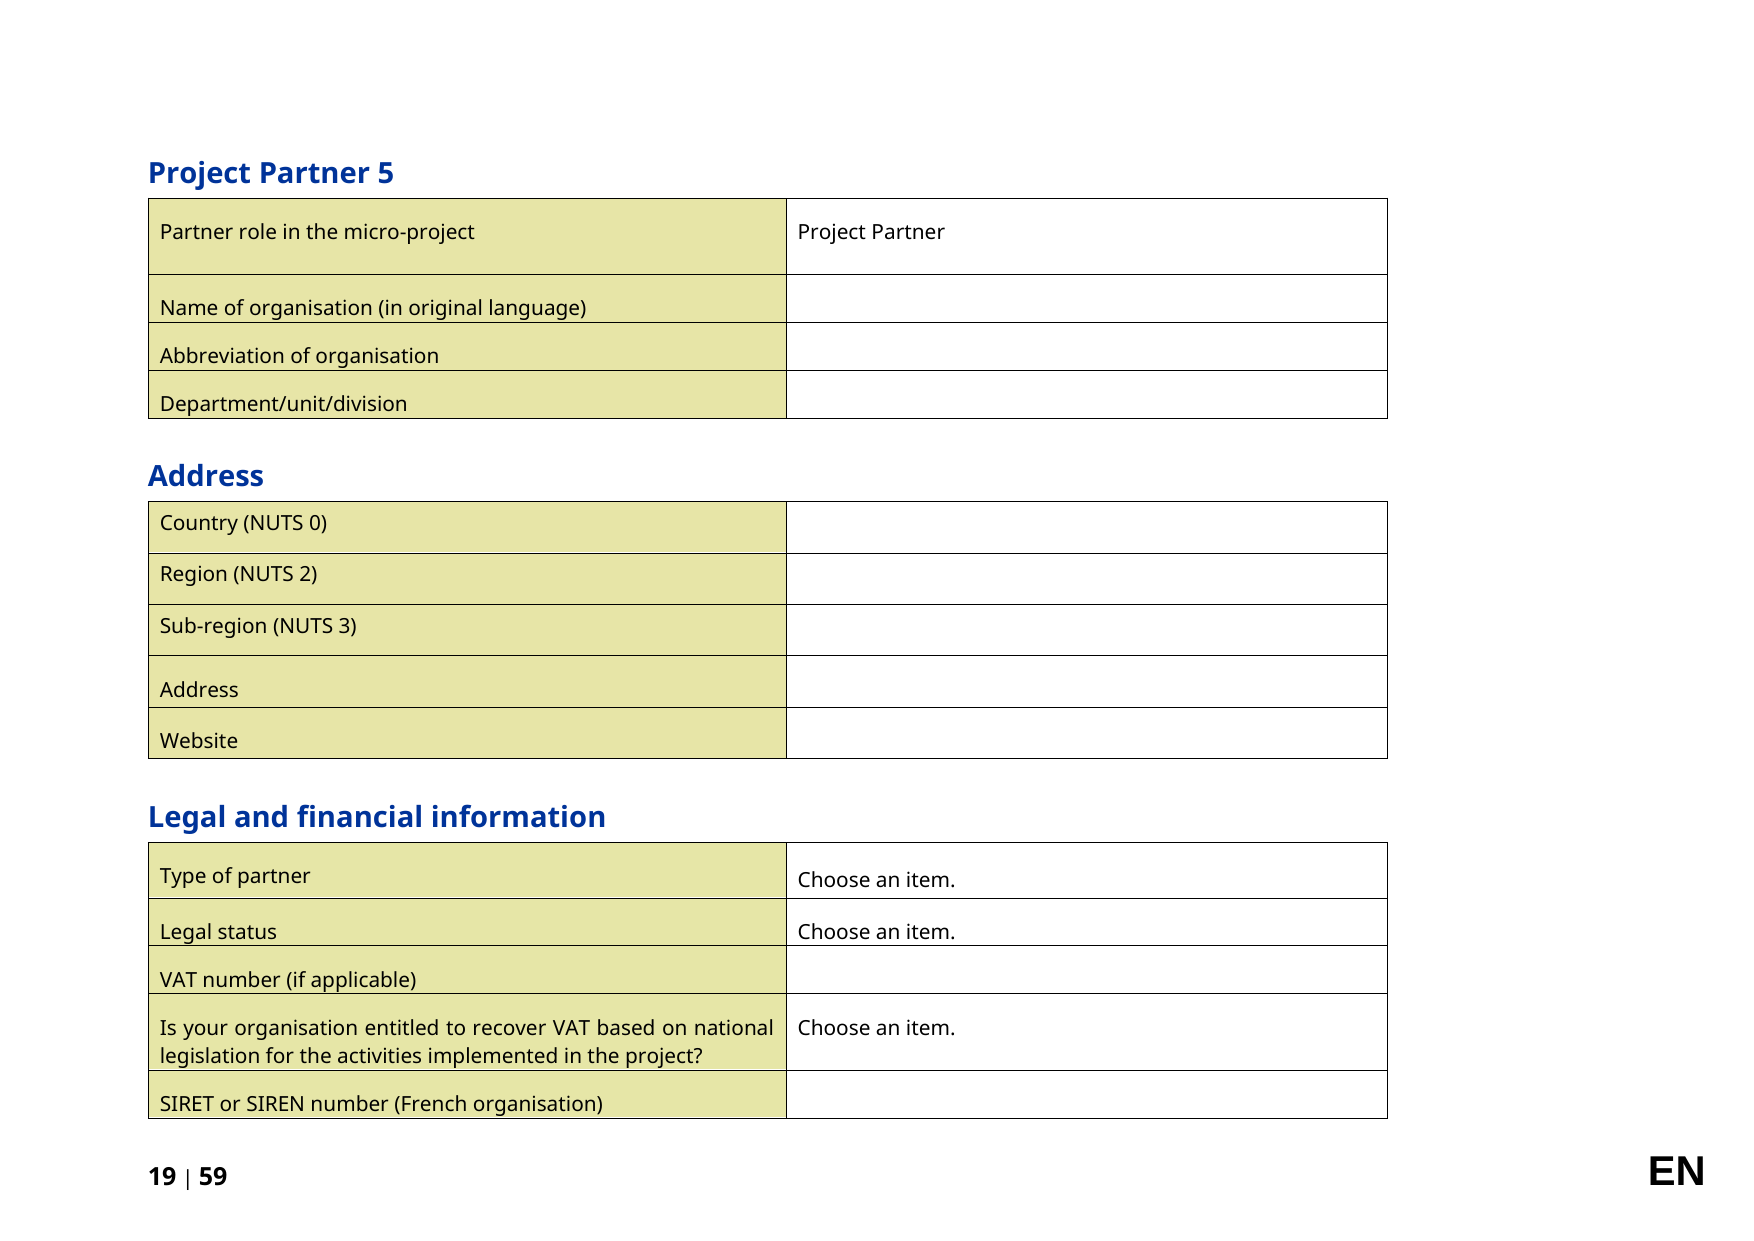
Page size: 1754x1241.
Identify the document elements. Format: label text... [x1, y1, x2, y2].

table_cell [787, 708, 1387, 758]
table_cell [787, 605, 1387, 655]
table_cell Name of organisation (in original language) [149, 275, 786, 322]
table_cell [787, 899, 1387, 945]
table_cell Address [149, 656, 786, 707]
table_cell Legal status [149, 899, 786, 945]
table_cell [787, 994, 1387, 1069]
table_cell Sub-region (NUTS 3) [149, 605, 786, 655]
table_header Partner role in the micro-project [149, 199, 786, 274]
subtitle Project Partner 5 [148, 152, 1606, 192]
table_cell [787, 275, 1387, 322]
subtitle Legal and financial information [148, 796, 1606, 836]
table_header Type of partner [149, 843, 786, 897]
table_cell Region (NUTS 2) [149, 554, 786, 604]
table_cell [787, 371, 1387, 418]
table_cell Abbreviation of organisation [149, 323, 786, 370]
table_cell [787, 1071, 1387, 1117]
table_cell Department/unit/division [149, 371, 786, 418]
table_cell [787, 946, 1387, 993]
table_cell Is your organisation entitled to recover VAT based on national legislation for the activities implemented in the project? [149, 994, 786, 1069]
table_header [787, 502, 1387, 552]
table_header [787, 843, 1387, 897]
table_cell Website [149, 708, 786, 758]
subtitle Address [148, 455, 1606, 495]
table_cell [787, 554, 1387, 604]
table_cell [787, 323, 1387, 370]
table_header [787, 199, 1387, 274]
table_header Country (NUTS 0) [149, 502, 786, 552]
table_cell VAT number (if applicable) [149, 946, 786, 993]
table_cell [787, 656, 1387, 707]
table_cell SIRET or SIREN number (French organisation) [149, 1071, 786, 1117]
